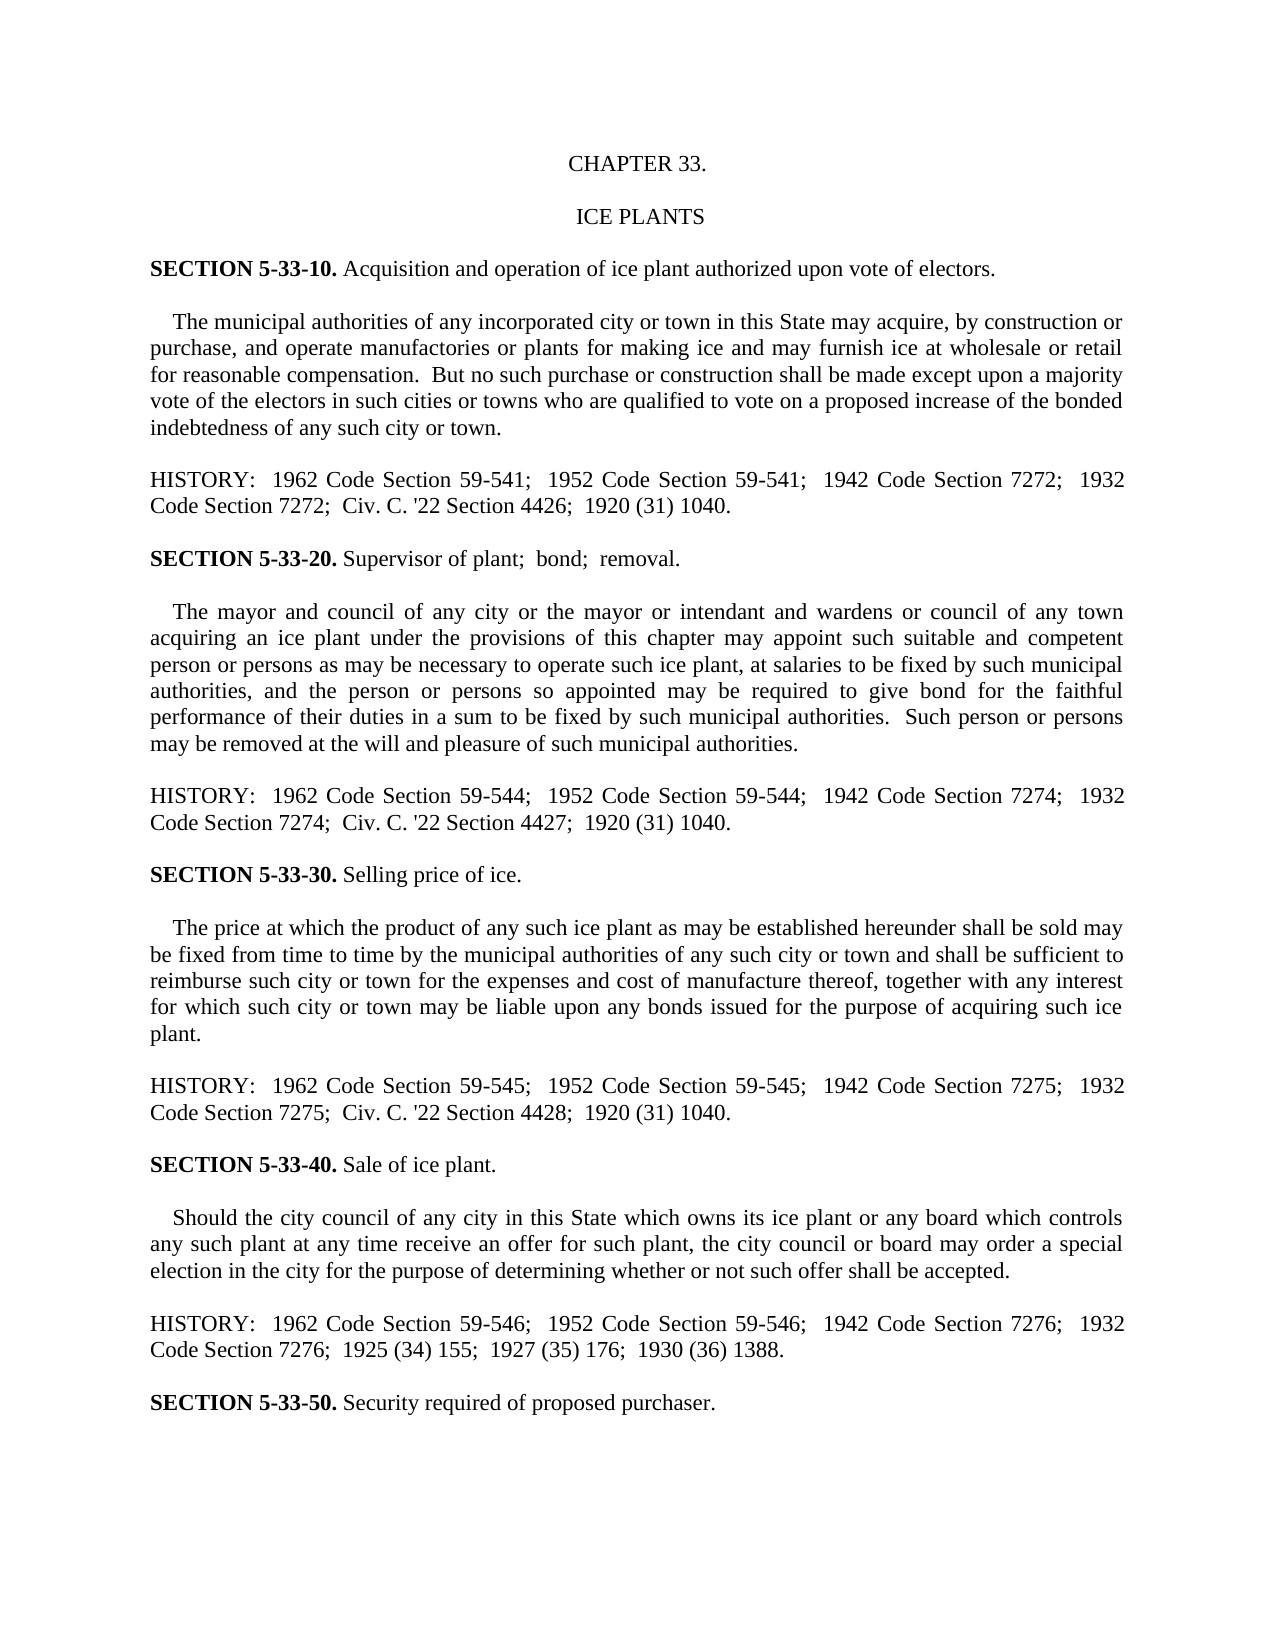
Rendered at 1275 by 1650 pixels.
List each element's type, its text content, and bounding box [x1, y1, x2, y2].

text The municipal authorities of any incorporated city or town in this State may acquire, by construction or purchase, and operate manufactories or plants for making ice and may furnish ice at wholesale or retail for reasonable compensation. But no such purchase or construction shall be made except upon a majority vote of the electors in such cities or towns who are qualified to vote on a proposed increase of the bonded indebtedness of any such city or town. [150, 308, 1125, 440]
text SECTION 5-33-50. Security required of proposed purchaser. [150, 1389, 1125, 1415]
text Should the city council of any city in this State which owns its ice plant or any board which controls any such plant at any time receive an offer for such plant, the city council or board may order a special election in the city for the purpose of determining whether or not such offer shall be accepted. [150, 1204, 1125, 1283]
text SECTION 5-33-40. Sale of ice plant. [150, 1151, 1125, 1178]
text SECTION 5-33-20. Supervisor of plant; bond; removal. [150, 545, 1125, 572]
text The price at which the product of any such ice plant as may be established hereunder shall be sold may be fixed from time to time by the municipal authorities of any such city or town and shall be sufficient to reimburse such city or town for the expenses and cost of manufacture thereof, together with any interest for which such city or town may be liable upon any bonds issued for the purpose of acquiring such ice plant. [150, 914, 1125, 1046]
text HISTORY: 1962 Code Section 59-545; 1952 Code Section 59-545; 1942 Code Section 7275; 1932 Code Section 7275; Civ. C. '22 Section 4428; 1920 (31) 1040. [150, 1072, 1125, 1125]
text CHAPTER 33. [150, 150, 1125, 176]
text SECTION 5-33-10. Acquisition and operation of ice plant authorized upon vote of electors. [150, 255, 1125, 282]
text HISTORY: 1962 Code Section 59-544; 1952 Code Section 59-544; 1942 Code Section 7274; 1932 Code Section 7274; Civ. C. '22 Section 4427; 1920 (31) 1040. [150, 782, 1125, 835]
text ICE PLANTS [150, 203, 1125, 229]
text HISTORY: 1962 Code Section 59-541; 1952 Code Section 59-541; 1942 Code Section 7272; 1932 Code Section 7272; Civ. C. '22 Section 4426; 1920 (31) 1040. [150, 466, 1125, 519]
text SECTION 5-33-30. Selling price of ice. [150, 862, 1125, 888]
text HISTORY: 1962 Code Section 59-546; 1952 Code Section 59-546; 1942 Code Section 7276; 1932 Code Section 7276; 1925 (34) 155; 1927 (35) 176; 1930 (36) 1388. [150, 1309, 1125, 1362]
text The mayor and council of any city or the mayor or intendant and wardens or council of any town acquiring an ice plant under the provisions of this chapter may appoint such suitable and competent person or persons as may be necessary to operate such ice plant, at salaries to be fixed by such municipal authorities, and the person or persons so appointed may be required to give bond for the faithful performance of their duties in a sum to be fixed by such municipal authorities. Such person or persons may be removed at the will and pleasure of such municipal authorities. [150, 598, 1125, 756]
